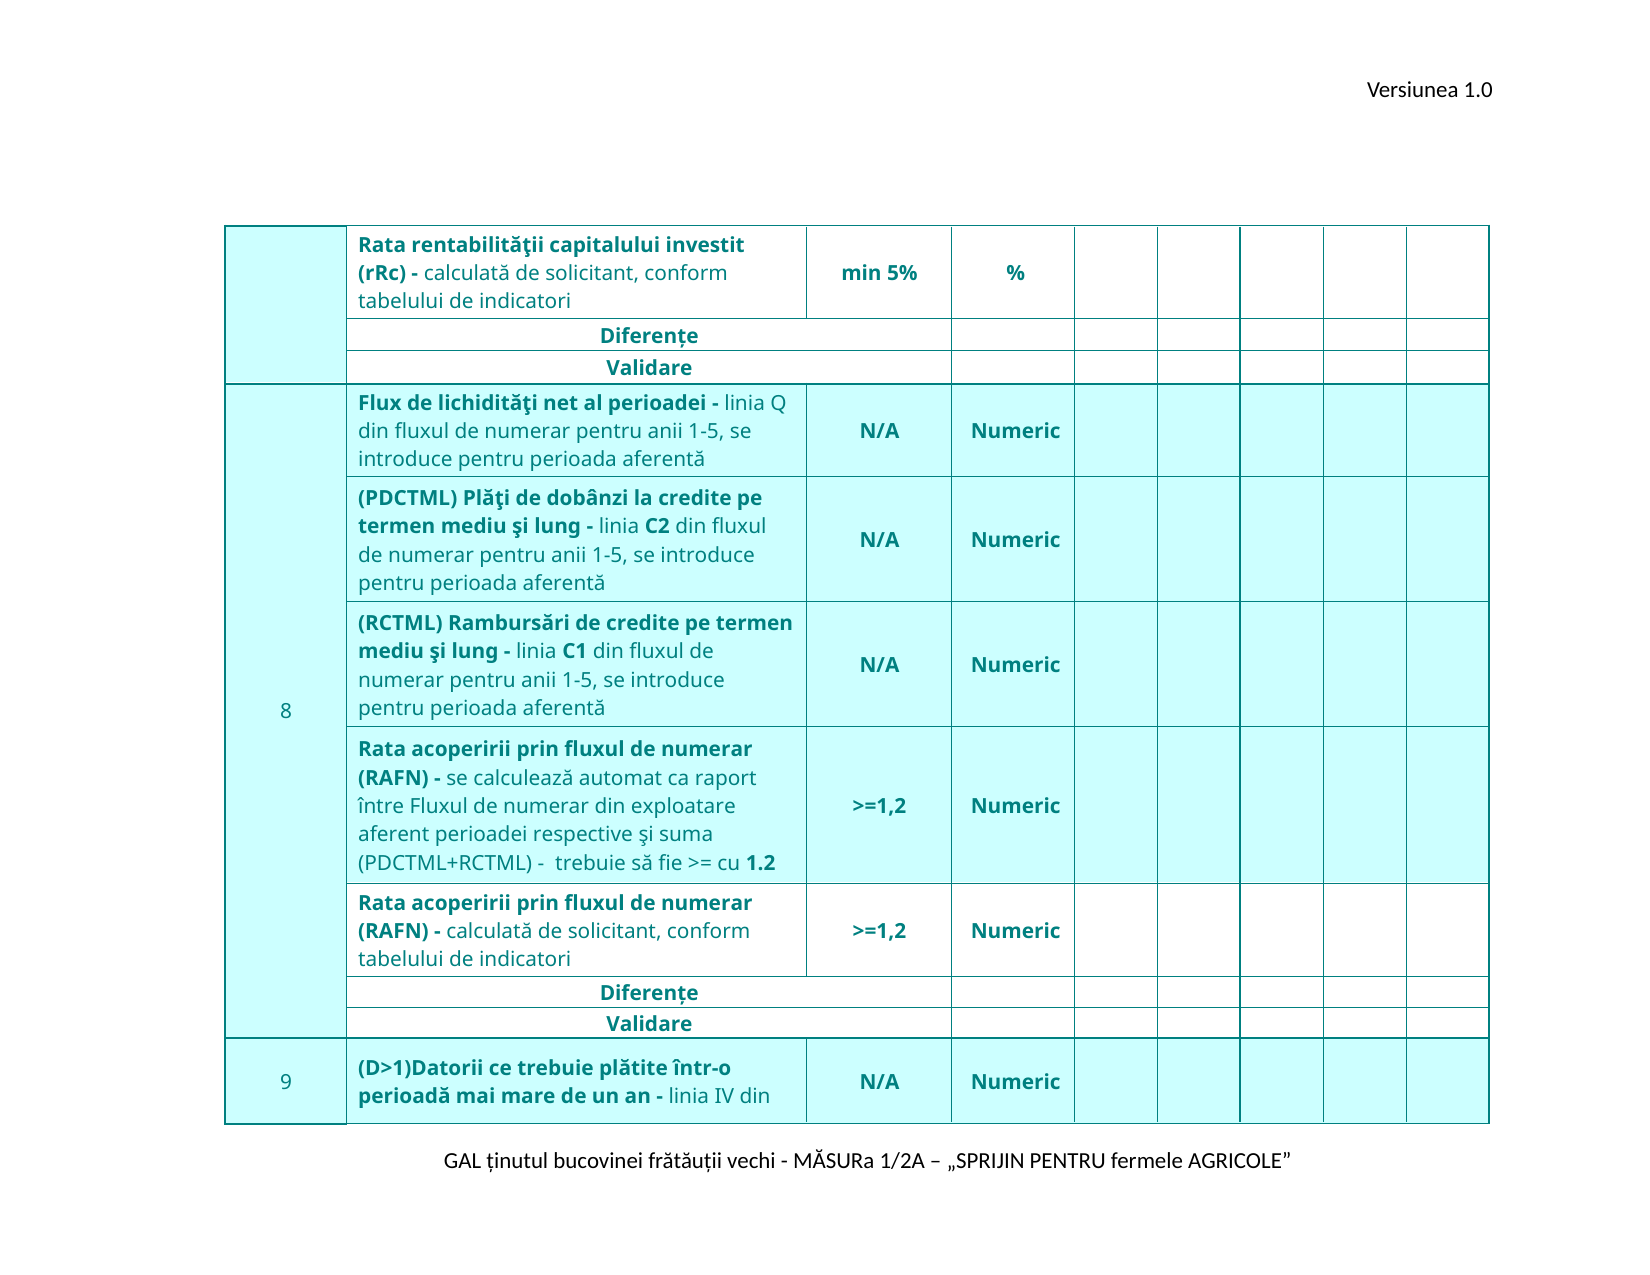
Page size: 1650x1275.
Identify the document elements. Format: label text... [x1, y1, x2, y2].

table_cell [1407, 1008, 1488, 1037]
table_cell >=1,2 [807, 884, 951, 976]
table_cell Numeric [952, 727, 1074, 882]
table_cell [1324, 602, 1406, 726]
table_cell [1241, 319, 1323, 349]
table_cell [1324, 727, 1406, 882]
table_cell [1158, 385, 1239, 476]
table_cell [1075, 385, 1157, 476]
table_cell min 5% [807, 226, 951, 318]
table_cell [1324, 351, 1406, 382]
table_cell [1241, 602, 1323, 726]
table_cell [1075, 319, 1157, 349]
table_cell [1407, 319, 1488, 349]
table_cell [1324, 884, 1406, 976]
table_cell [1407, 1039, 1488, 1123]
table_cell N/A [807, 602, 951, 726]
table_cell [952, 319, 1074, 349]
table_cell [1241, 385, 1323, 476]
table_cell Numeric [952, 1039, 1074, 1123]
table_cell [1075, 477, 1157, 601]
table_cell >=1,2 [807, 727, 951, 882]
table_cell [1407, 727, 1488, 882]
table_cell Rata acoperirii prin fluxul de numerar (RAFN) - se calculează automat ca raport între Fluxul de numerar din exploatare aferent perioadei respective şi suma (PDCTML+RCTML) - trebuie să fie >= cu 1.2 [347, 727, 806, 882]
table_cell N/A [807, 385, 951, 476]
table_cell [1241, 351, 1323, 382]
table_cell [1158, 1008, 1239, 1037]
table_cell [1074, 1039, 1157, 1123]
table_cell Rata acoperirii prin fluxul de numerar (RAFN) - calculată de solicitant, conform tabelului de indicatori [347, 884, 806, 976]
table_cell [1158, 477, 1239, 601]
table_cell [1158, 351, 1239, 382]
table_cell [952, 977, 1074, 1007]
table_cell [1407, 351, 1488, 382]
table_cell (RCTML) Rambursări de credite pe termen mediu şi lung - linia C1 din fluxul de numerar pentru anii 1-5, se introduce pentru perioada aferentă [347, 602, 806, 726]
table_cell (PDCTML) Plăţi de dobânzi la credite pe termen mediu şi lung - linia C2 din fluxul de numerar pentru anii 1-5, se introduce pentru perioada aferentă [347, 477, 806, 601]
table_cell Validare [347, 351, 951, 382]
table_cell [1324, 1039, 1407, 1123]
table_cell [1241, 226, 1323, 318]
table_cell [952, 1008, 1074, 1037]
table_cell Flux de lichidităţi net al perioadei - linia Q din fluxul de numerar pentru anii 1-5, se introduce pentru perioada aferentă [347, 385, 806, 476]
table_cell [1157, 1039, 1240, 1123]
table_cell [1324, 977, 1406, 1007]
table_cell 9 [226, 1039, 346, 1123]
table_cell [1075, 1008, 1157, 1037]
table_cell Numeric [952, 602, 1074, 726]
table_cell [1075, 727, 1157, 882]
table_cell 8 [226, 385, 346, 1037]
table_cell [952, 351, 1074, 382]
table_cell [1158, 727, 1239, 882]
table_cell Numeric [952, 477, 1074, 601]
table_cell [1324, 477, 1406, 601]
table_cell [1158, 319, 1239, 349]
table_cell [1158, 602, 1239, 726]
table_cell [1075, 977, 1157, 1007]
table_cell N/A [807, 477, 951, 601]
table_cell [347, 1039, 807, 1123]
table_cell Diferențe [347, 977, 951, 1007]
table_cell [1407, 477, 1488, 601]
table_cell % [952, 226, 1074, 318]
table_cell [1407, 977, 1488, 1007]
table_cell 7 [226, 227, 346, 382]
table_cell [1324, 385, 1406, 476]
table_cell [1075, 602, 1157, 726]
table_cell [1158, 884, 1239, 976]
table_cell Rata rentabilităţii capitalului investit (rRc) - calculată de solicitant, conform tabelului de indicatori [347, 226, 806, 318]
table_cell [1158, 977, 1239, 1007]
table_cell [1407, 226, 1488, 318]
table_cell [1407, 884, 1488, 976]
table_cell Validare [347, 1008, 951, 1037]
table_cell [1241, 727, 1323, 882]
table_cell [1241, 884, 1323, 976]
table_cell [1241, 477, 1323, 601]
table_cell [1407, 602, 1488, 726]
table_cell Numeric [952, 385, 1074, 476]
table_cell [1075, 226, 1157, 318]
table_cell [1407, 385, 1488, 476]
table_cell [1240, 1039, 1324, 1123]
table_cell [1324, 226, 1406, 318]
table_cell N/A [807, 1039, 952, 1123]
table_cell [1241, 1008, 1323, 1037]
table_cell [1324, 1008, 1406, 1037]
table_cell [1241, 977, 1323, 1007]
table_cell [1075, 884, 1157, 976]
table_cell Numeric [952, 884, 1074, 976]
table_cell [1075, 351, 1157, 382]
table_cell [1158, 226, 1240, 318]
table_cell Diferențe [347, 319, 951, 349]
table_cell [1324, 319, 1406, 349]
